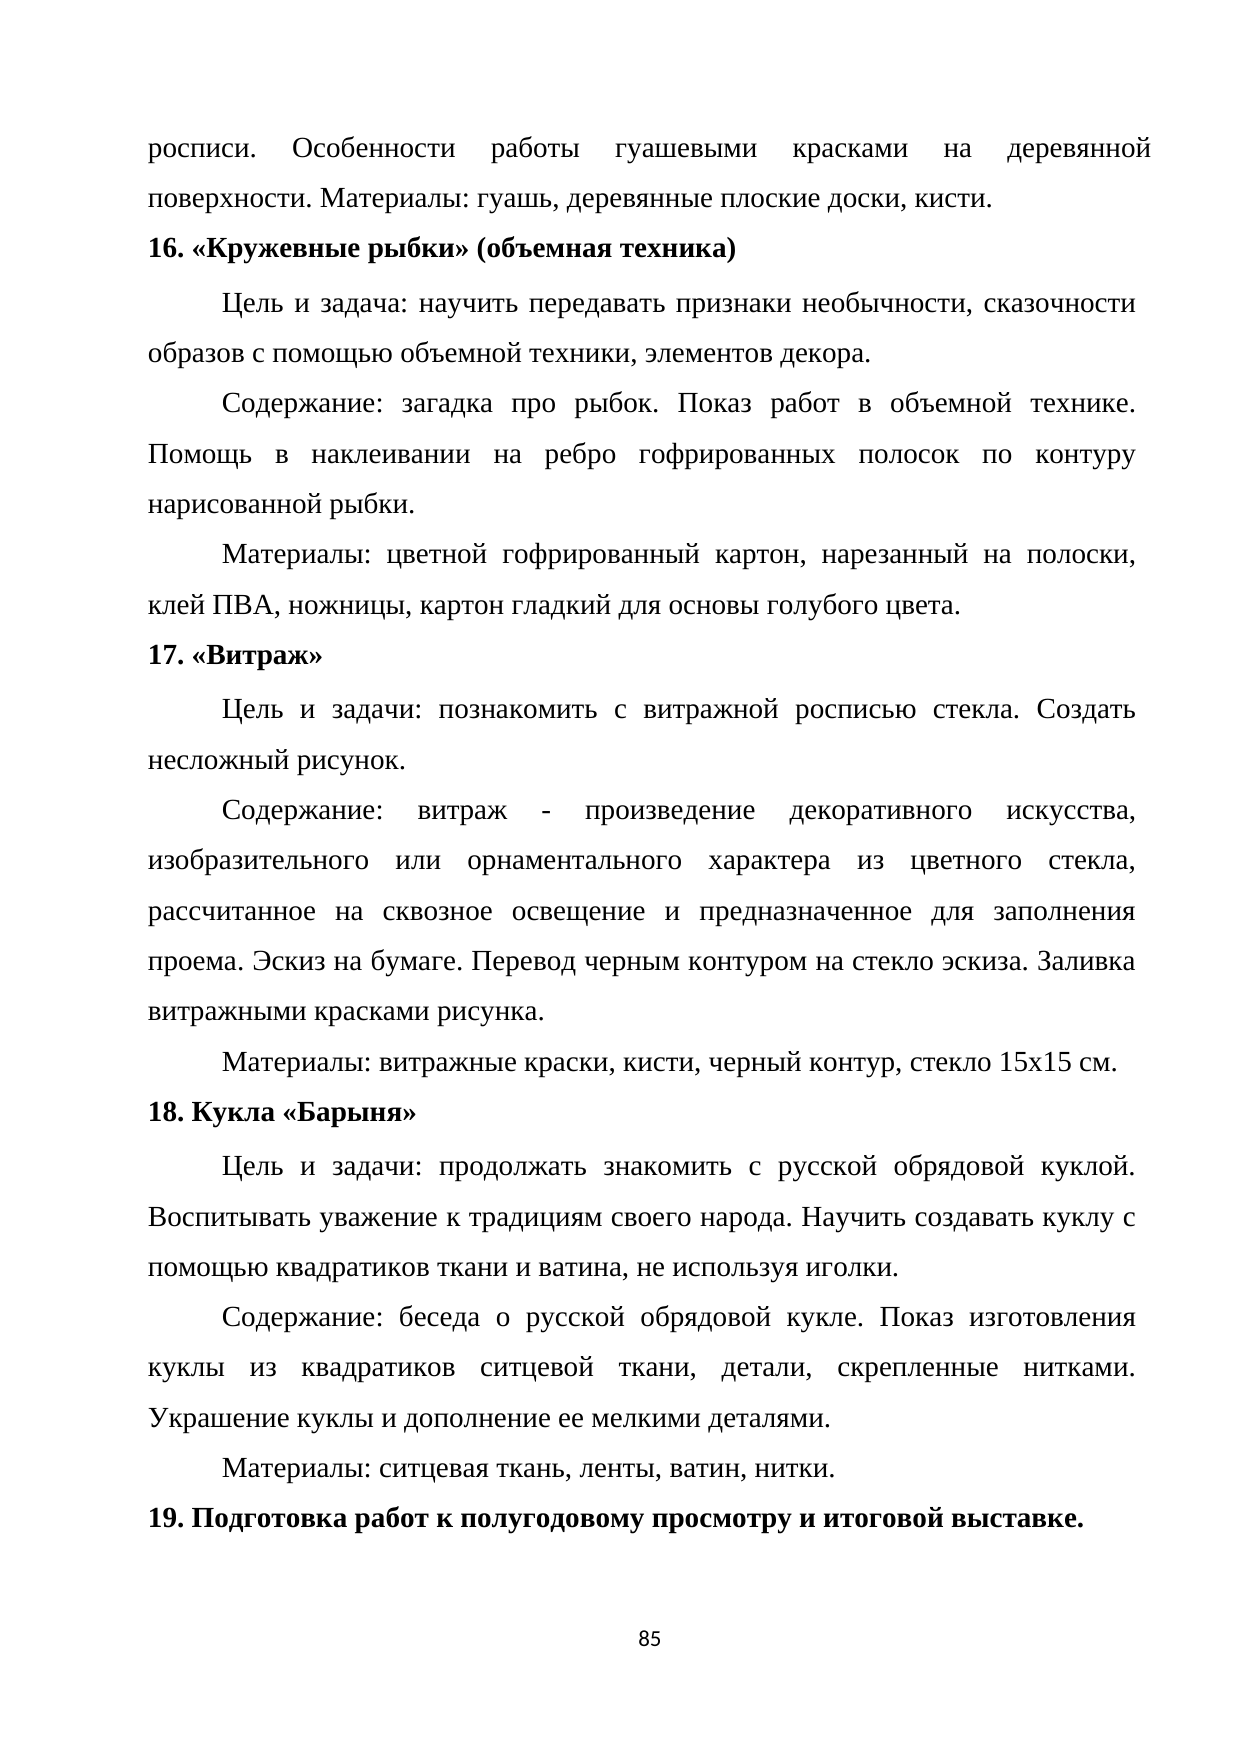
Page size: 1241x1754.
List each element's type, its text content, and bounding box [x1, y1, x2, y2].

text Цель и задачи: познакомить с витражной росписью стекла. Создать несложный рисунок. [148, 691, 1137, 775]
text Материалы: витражные краски, кисти, черный контур, стекло 15х15 см. [148, 1044, 1137, 1077]
text Содержание: витраж - произведение декоративного искусства, изобразительного или орнаментального характера из цветного стекла, рассчитанное на сквозное освещение и предназначенное для заполнения проема. Эскиз на бумаге. Перевод черным контуром на стекло эскиза. Заливка витражными красками рисунка. [148, 792, 1137, 1027]
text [148, 130, 1152, 214]
text Материалы: цветной гофрированный картон, нарезанный на полоски, клей ПВА, ножницы, картон гладкий для основы голубого цвета. [148, 536, 1137, 620]
text 16. «Кружевные рыбки» (объемная техника) [148, 231, 1152, 264]
text 18. Кукла «Барыня» [148, 1094, 1152, 1127]
text 17. «Витраж» [148, 637, 1152, 671]
text 19. Подготовка работ к полугодовому просмотру и итоговой выставке. [148, 1501, 1152, 1534]
text Содержание: беседа о русской обрядовой кукле. Показ изготовления куклы из квадратиков ситцевой ткани, детали, скрепленные нитками. Украшение куклы и дополнение ее мелкими деталями. [148, 1299, 1137, 1433]
text Цель и задачи: продолжать знакомить с русской обрядовой куклой. Воспитывать уважение к традициям своего народа. Научить создавать куклу с помощью квадратиков ткани и ватина, не используя иголки. [148, 1148, 1137, 1282]
text Содержание: загадка про рыбок. Показ работ в объемной технике. Помощь в наклеивании на ребро гофрированных полосок по контуру нарисованной рыбки. [148, 386, 1137, 520]
text Цель и задача: научить передавать признаки необычности, сказочности образов с помощью объемной техники, элементов декора. [148, 285, 1137, 369]
text Материалы: ситцевая ткань, ленты, ватин, нитки. [148, 1450, 1137, 1484]
